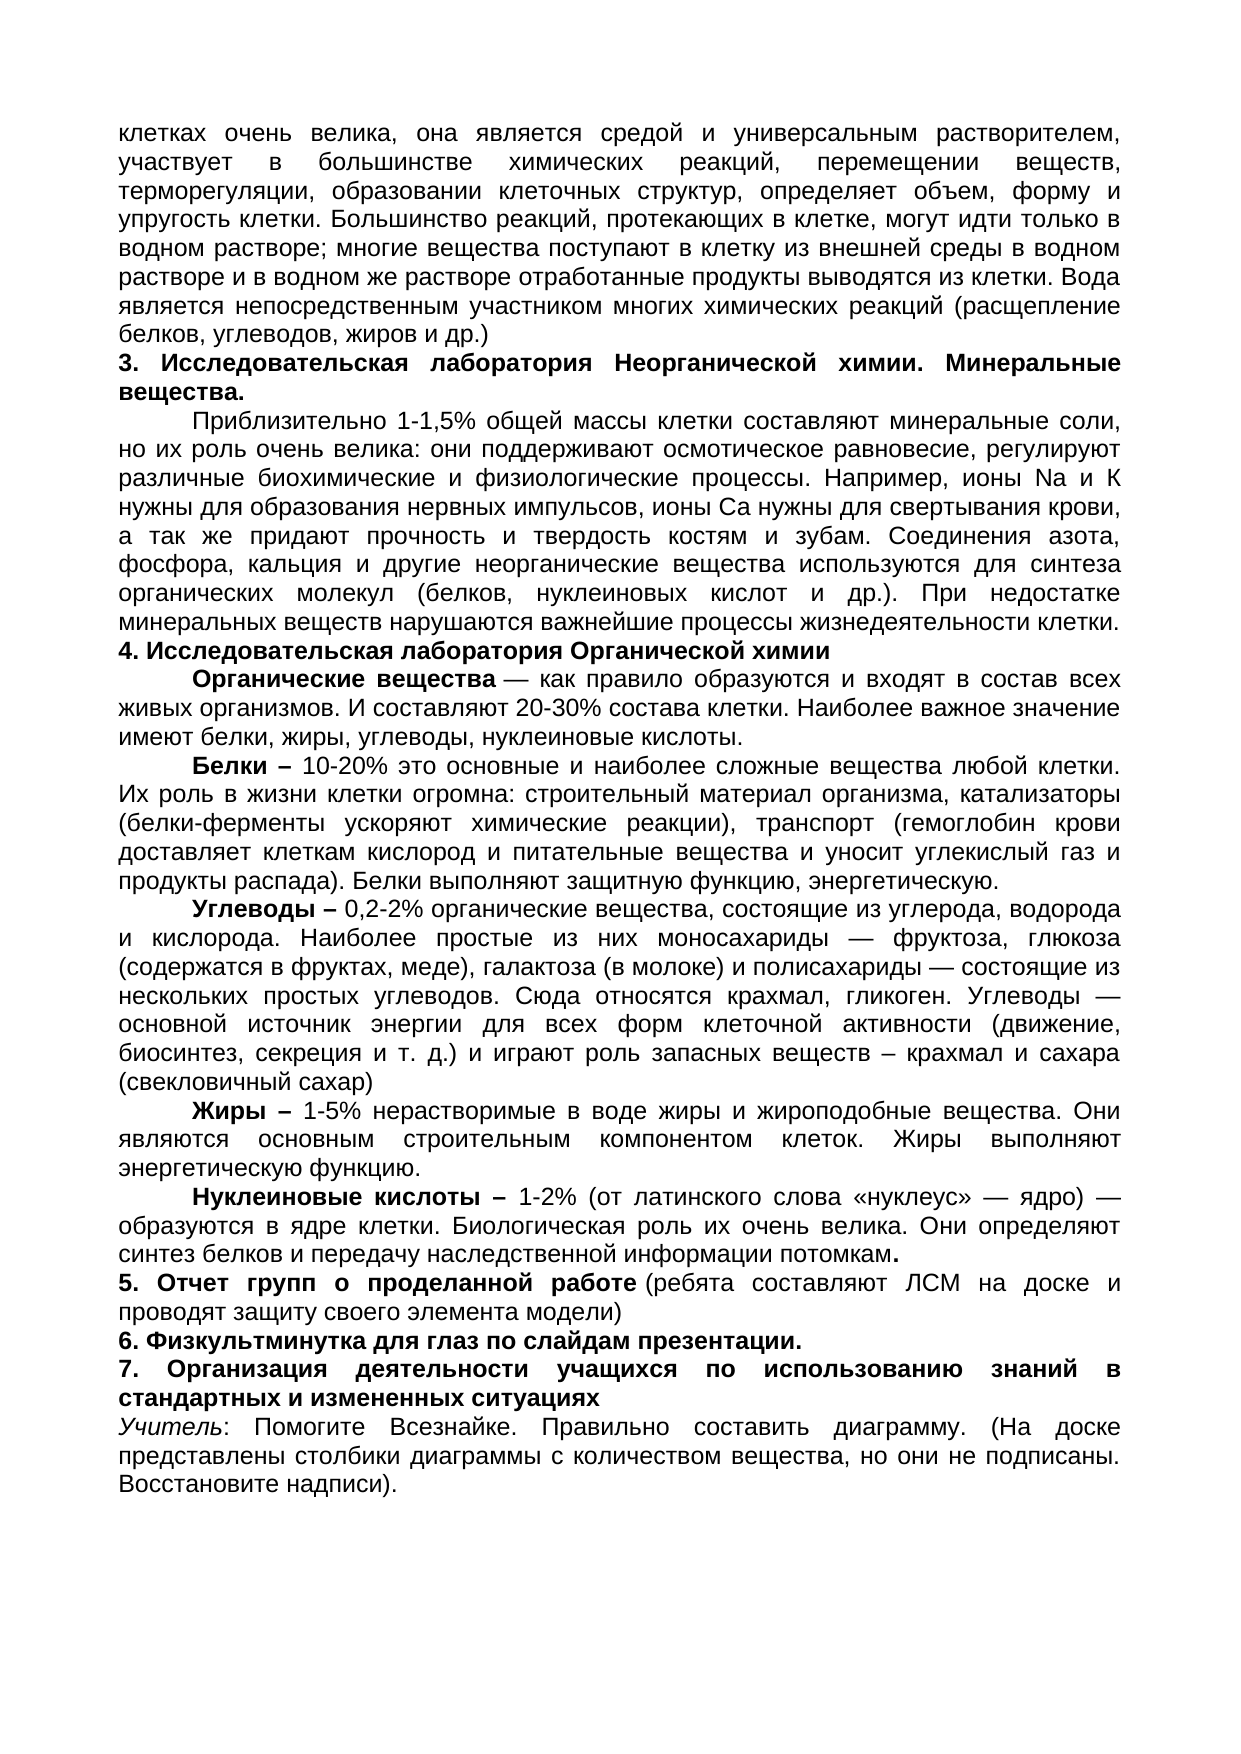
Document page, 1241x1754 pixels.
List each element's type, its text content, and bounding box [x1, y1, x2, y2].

text 6. Физкультминутка для глаз по слайдам презентации. [118, 1326, 1122, 1354]
text 4. Исследовательская лаборатория Органической химии [118, 636, 1122, 664]
text Углеводы – 0,2-2% органические вещества, состоящие из углерода, водорода и кислорода. Наиболее простые из них моносахариды — фруктоза, глюкоза (содержатся в фруктах, меде), галактоза (в молоке) и полисахариды — состоящие из нескольких простых углеводов. Сюда относятся крахмал, гликоген. Углеводы — основной источник энергии для всех форм клеточной активности (движение, биосинтез, секреция и т. д.) и играют роль запасных веществ – крахмал и сахара (свекловичный сахар) [118, 894, 1122, 1096]
text Нуклеиновые кислоты – 1-2% (от латинского слова «нуклеус» — ядро) — образуются в ядре клетки. Биологическая роль их очень велика. Они определяют синтез белков и передачу наследственной информации потомкам. [118, 1182, 1122, 1268]
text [118, 118, 1122, 348]
text Жиры – 1-5% нерастворимые в воде жиры и жироподобные вещества. Они являются основным строительным компонентом клеток. Жиры выполняют энергетическую функцию. [118, 1096, 1122, 1182]
text Учитель: Помогите Всезнайке. Правильно составить диаграмму. (На доске представлены столбики диаграммы с количеством вещества, но они не подписаны. Восстановите надписи). [118, 1412, 1122, 1498]
text 7. Организация деятельности учащихся по использованию знаний в стандартных и измененных ситуациях [118, 1354, 1122, 1412]
text Белки – 10-20% это основные и наиболее сложные вещества любой клетки. Их роль в жизни клетки огромна: строительный материал организма, катализаторы (белки-ферменты ускоряют химические реакции), транспорт (гемоглобин крови доставляет клеткам кислород и питательные вещества и уносит углекислый газ и продукты распада). Белки выполняют защитную функцию, энергетическую. [118, 751, 1122, 894]
text 5. Отчет групп о проделанной работе (ребята составляют ЛСМ на доске и проводят защиту своего элемента модели) [118, 1268, 1122, 1326]
text 3. Исследовательская лаборатория Неорганической химии. Минеральные вещества. [118, 348, 1122, 406]
text Приблизительно 1-1,5% общей массы клетки составляют минеральные соли, но их роль очень велика: они поддерживают осмотическое равновесие, регулируют различные биохимические и физиологические процессы. Например, ионы Na и К нужны для образования нервных импульсов, ионы Са нужны для свертывания крови, а так же придают прочность и твердость костям и зубам. Соединения азота, фосфора, кальция и другие неорганические вещества используются для синтеза органических молекул (белков, нуклеиновых кислот и др.). При недостатке минеральных веществ нарушаются важнейшие процессы жизнедеятельности клетки. [118, 406, 1122, 636]
text Органические вещества — как правило образуются и входят в состав всех живых организмов. И составляют 20-30% состава клетки. Наиболее важное значение имеют белки, жиры, углеводы, нуклеиновые кислоты. [118, 664, 1122, 751]
